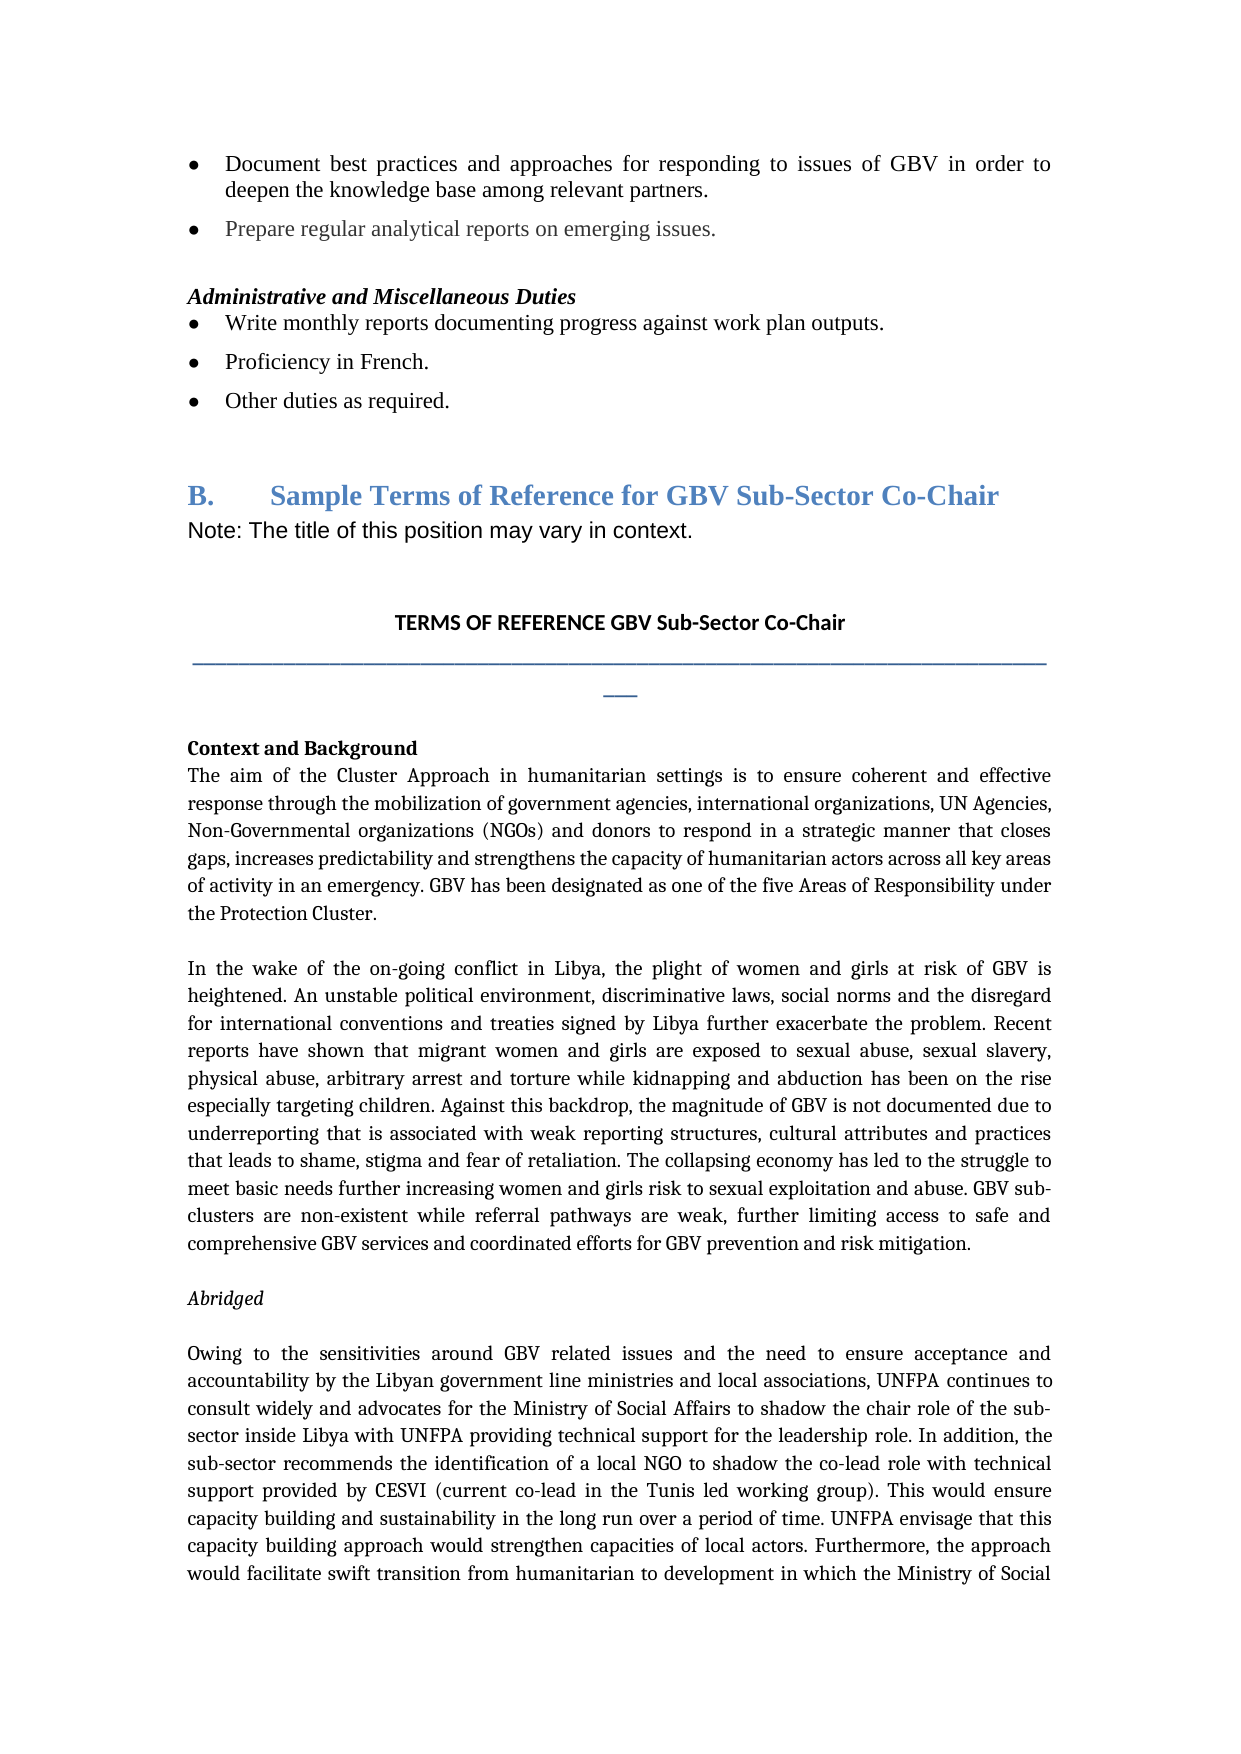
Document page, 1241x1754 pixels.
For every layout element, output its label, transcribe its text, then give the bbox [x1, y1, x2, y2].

list Document best practices and approaches for responding to issues of GBV in order to deepen the knowledge base among relevant partners. [187, 150, 1053, 203]
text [187, 1341, 1053, 1585]
text ______________________________________________________________________________ [187, 640, 1053, 700]
text The aim of the Cluster Approach in humanitarian settings is to ensure coherent and effective response through the mobilization of government agencies, international organizations, UN Agencies, Non-Governmental organizations (NGOs) and donors to respond in a strategic manner that closes gaps, increases predictability and strengthens the capacity of humanitarian actors across all key areas of activity in an emergency. GBV has been designated as one of the five Areas of Responsibility under the Protection Cluster. [187, 764, 1053, 925]
list Sample Terms of Reference for GBV Sub-Sector Co-Chair [187, 478, 1053, 512]
text Note: The title of this position may vary in context. [187, 517, 1053, 543]
text In the wake of the on-going conflict in Libya, the plight of women and girls at risk of GBV is heightened. An unstable political environment, discriminative laws, social norms and the disregard for international conventions and treaties signed by Libya further exacerbate the problem. Recent reports have shown that migrant women and girls are exposed to sexual abuse, sexual slavery, physical abuse, arbitrary arrest and torture while kidnapping and abduction has been on the rise especially targeting children. Against this backdrop, the magnitude of GBV is not documented due to underreporting that is associated with weak reporting structures, cultural attributes and practices that leads to shame, stigma and fear of retaliation. The collapsing economy has led to the struggle to meet basic needs further increasing women and girls risk to sexual exploitation and abuse. GBV sub-clusters are non-existent while referral pathways are weak, further limiting access to safe and comprehensive GBV services and coordinated efforts for GBV prevention and risk mitigation. [187, 956, 1053, 1255]
list Prepare regular analytical reports on emerging issues. [187, 215, 1053, 242]
list Write monthly reports documenting progress against work plan outputs. [187, 309, 1053, 336]
text Abridged [187, 1286, 1053, 1310]
text Context and Background [187, 736, 1053, 760]
list Proficiency in French. [187, 348, 1053, 374]
list Other duties as required. [187, 387, 1053, 413]
text Administrative and Miscellaneous Duties [187, 283, 1053, 309]
text TERMS OF REFERENCE GBV Sub-Sector Co-Chair [187, 608, 1053, 636]
